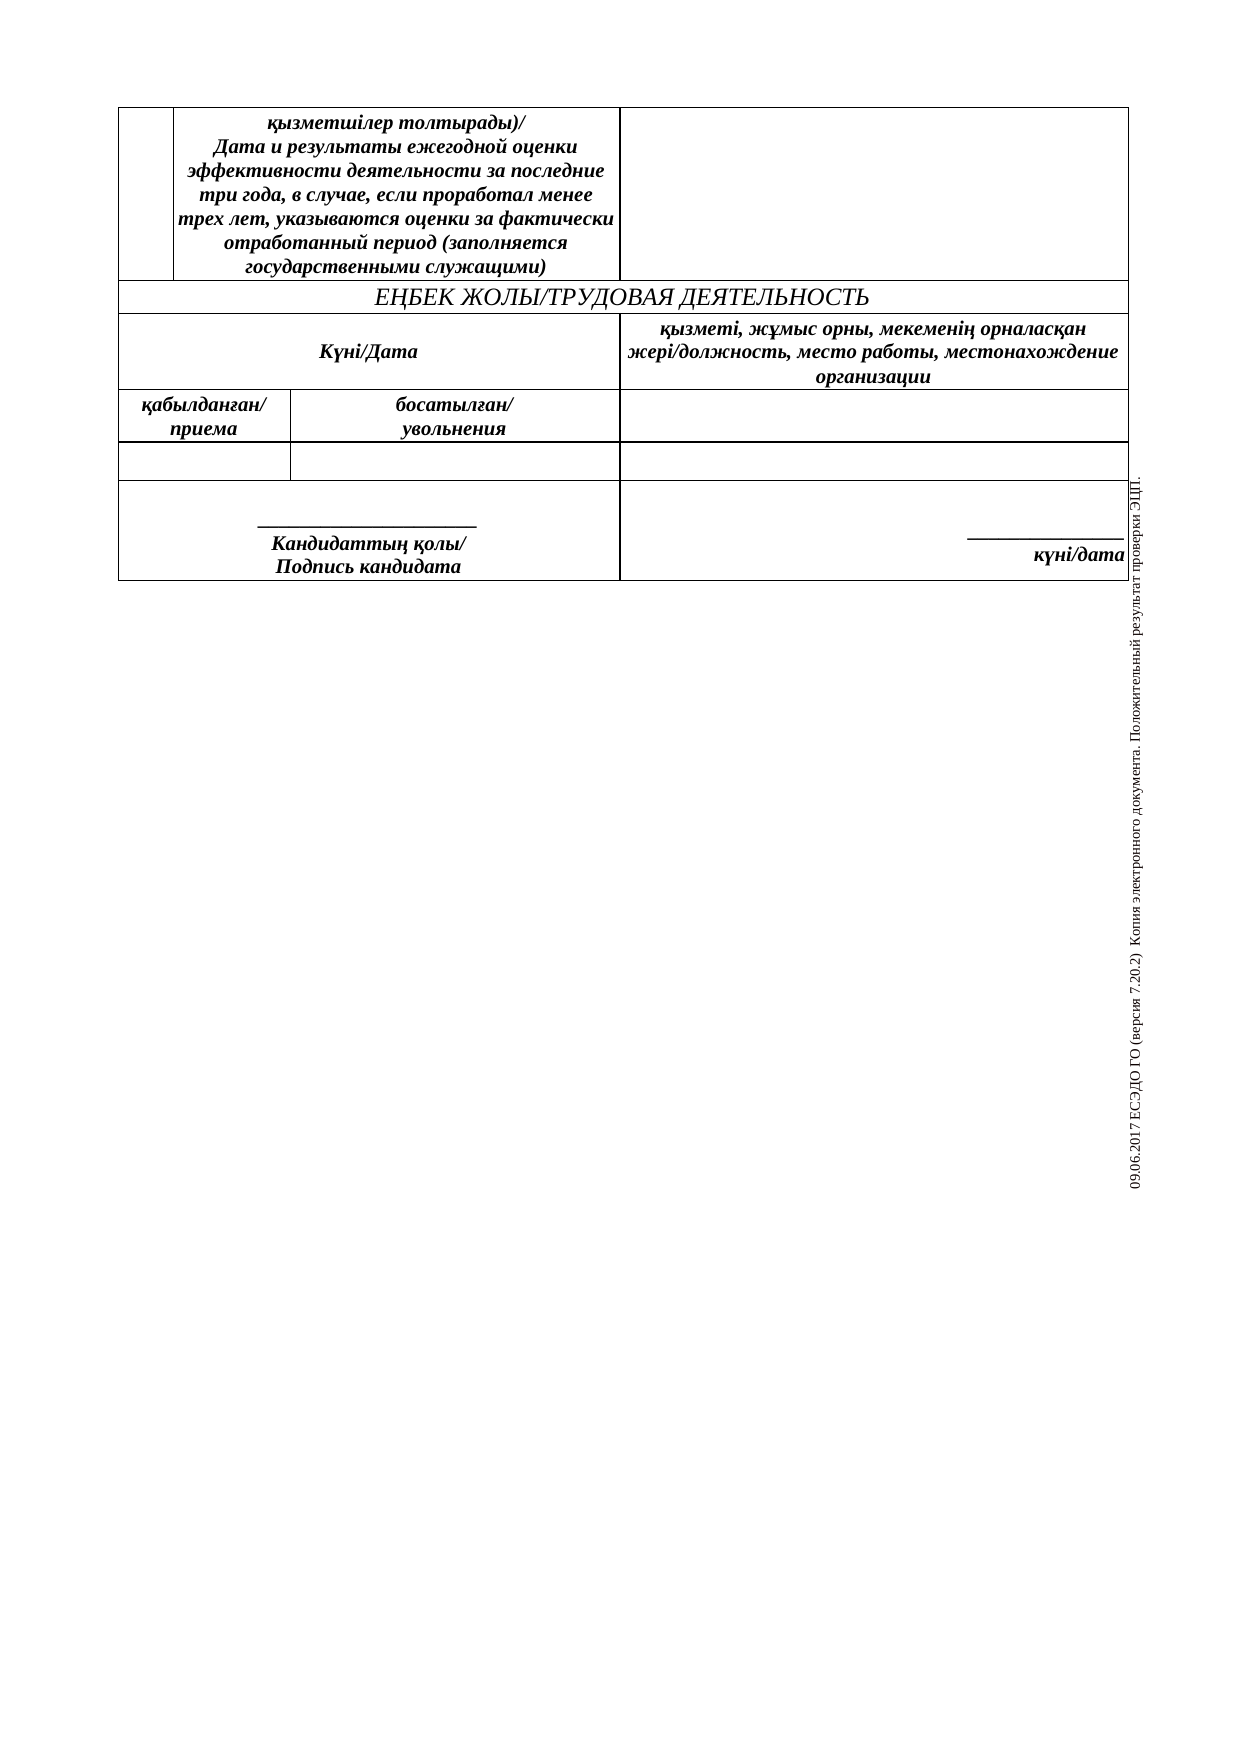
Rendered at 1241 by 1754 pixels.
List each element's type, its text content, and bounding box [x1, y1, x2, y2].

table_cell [174, 108, 619, 280]
table_cell [621, 443, 1128, 480]
table_cell босатылған/ увольнения [291, 390, 619, 441]
table_cell _____________________ Кандидаттың қолы/ Подпись кандидата [119, 481, 619, 580]
table_cell ЕҢБЕК ЖОЛЫ/ТРУДОВАЯ ДЕЯТЕЛЬНОСТЬ [119, 281, 1128, 313]
table_cell қызметі, жұмыс орны, мекеменің орналасқан жері/должность, место работы, местонахождение организации [621, 314, 1128, 389]
table_cell Күні/Дата [119, 314, 619, 389]
table_cell [621, 108, 1128, 280]
table_cell _______________ күні/дата [621, 481, 1128, 580]
table_cell [291, 443, 619, 480]
table_cell қабылданған/ приема [119, 390, 290, 441]
table_cell [621, 390, 1128, 441]
table_cell [119, 443, 290, 480]
table_cell 9. [119, 108, 173, 280]
